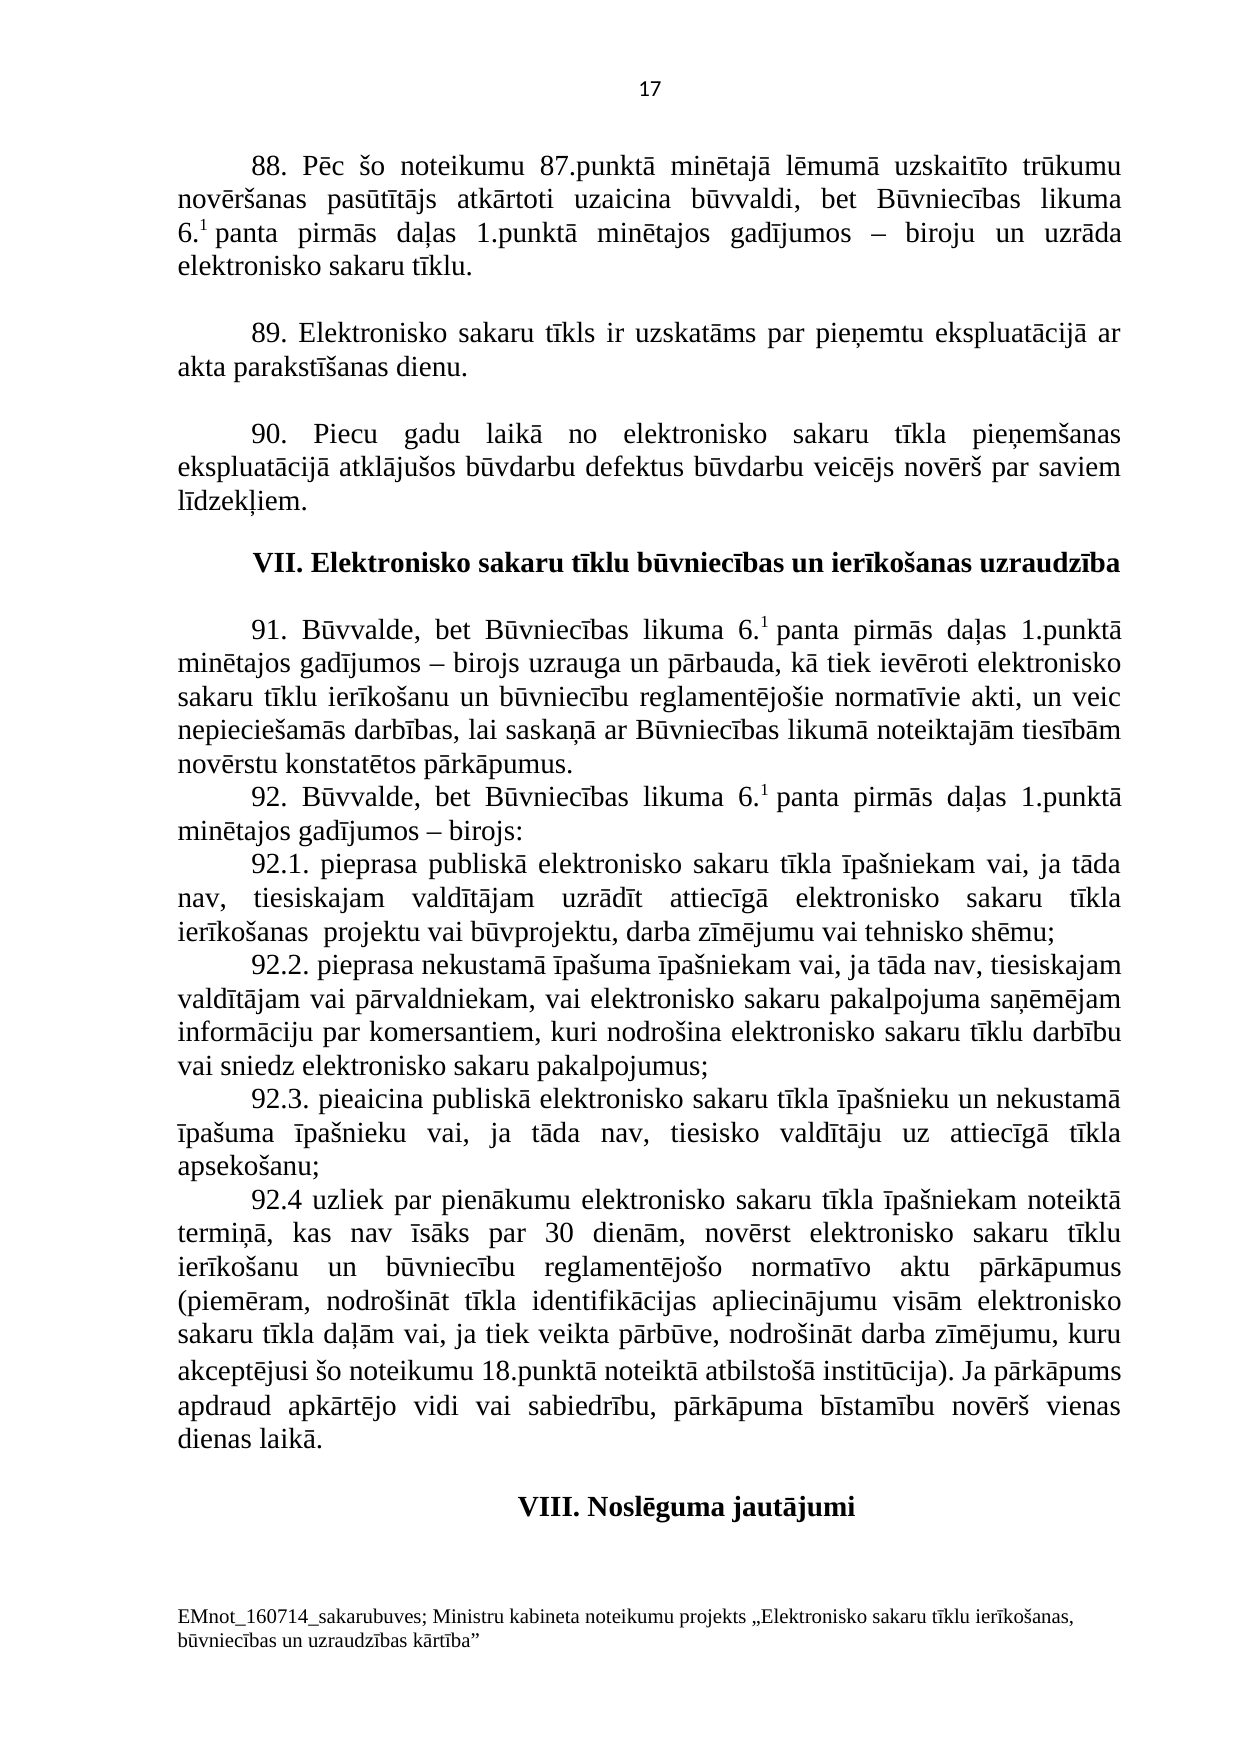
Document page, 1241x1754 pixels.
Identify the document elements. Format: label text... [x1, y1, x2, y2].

text 92.3. pieaicina publiskā elektronisko sakaru tīkla īpašnieku un nekustamā īpašuma īpašnieku vai, ja tāda nav, tiesisko valdītāju uz attiecīgā tīkla apsekošanu; [177, 1081, 1122, 1182]
text 92.4 uzliek par pienākumu elektronisko sakaru tīkla īpašniekam noteiktā termiņā, kas nav īsāks par 30 dienām, novērst elektronisko sakaru tīklu ierīkošanu un būvniecību reglamentējošo normatīvo aktu pārkāpumus (piemēram, nodrošināt tīkla identifikācijas apliecinājumu visām elektronisko sakaru tīkla daļām vai, ja tiek veikta pārbūve, nodrošināt darba zīmējumu, kuru akceptējusi šo noteikumu 18.punktā noteiktā atbilstošā institūcija). Ja pārkāpums apdraud apkārtējo vidi vai sabiedrību, pārkāpuma bīstamību novērš vienas dienas laikā. [177, 1182, 1122, 1455]
text 92.2. pieprasa nekustamā īpašuma īpašniekam vai, ja tāda nav, tiesiskajam valdītājam vai pārvaldniekam, vai elektronisko sakaru pakalpojuma saņēmējam informāciju par komersantiem, kuri nodrošina elektronisko sakaru tīklu darbību vai sniedz elektronisko sakaru pakalpojumus; [177, 947, 1122, 1081]
text 88. Pēc šo noteikumu 87.punktā minētajā lēmumā uzskaitīto trūkumu novēršanas pasūtītājs atkārtoti uzaicina būvvaldi, bet Būvniecības likuma 6.1 panta pirmās daļas 1.punktā minētajos gadījumos – biroju un uzrāda elektronisko sakaru tīklu. [177, 148, 1122, 282]
text 91. Būvvalde, bet Būvniecības likuma 6.1 panta pirmās daļas 1.punktā minētajos gadījumos – birojs uzrauga un pārbauda, kā tiek ievēroti elektronisko sakaru tīklu ierīkošanu un būvniecību reglamentējošie normatīvie akti, un veic nepieciešamās darbības, lai saskaņā ar Būvniecības likumā noteiktajām tiesībām novērstu konstatētos pārkāpumus. [177, 612, 1122, 779]
text VIII. Noslēguma jautājumi [177, 1489, 1122, 1522]
text 92. Būvvalde, bet Būvniecības likuma 6.1 panta pirmās daļas 1.punktā minētajos gadījumos – birojs: [177, 779, 1122, 847]
text 89. Elektronisko sakaru tīkls ir uzskatāms par pieņemtu ekspluatācijā ar akta parakstīšanas dienu. [177, 315, 1122, 382]
text 92.1. pieprasa publiskā elektronisko sakaru tīkla īpašniekam vai, ja tāda nav, tiesiskajam valdītājam uzrādīt attiecīgā elektronisko sakaru tīkla ierīkošanas projektu vai būvprojektu, darba zīmējumu vai tehnisko shēmu; [177, 847, 1122, 947]
text VII. Elektronisko sakaru tīklu būvniecības un ierīkošanas uzraudzība [177, 545, 1122, 578]
text 90. Piecu gadu laikā no elektronisko sakaru tīkla pieņemšanas ekspluatācijā atklājušos būvdarbu defektus būvdarbu veicējs novērš par saviem līdzekļiem. [177, 416, 1122, 517]
